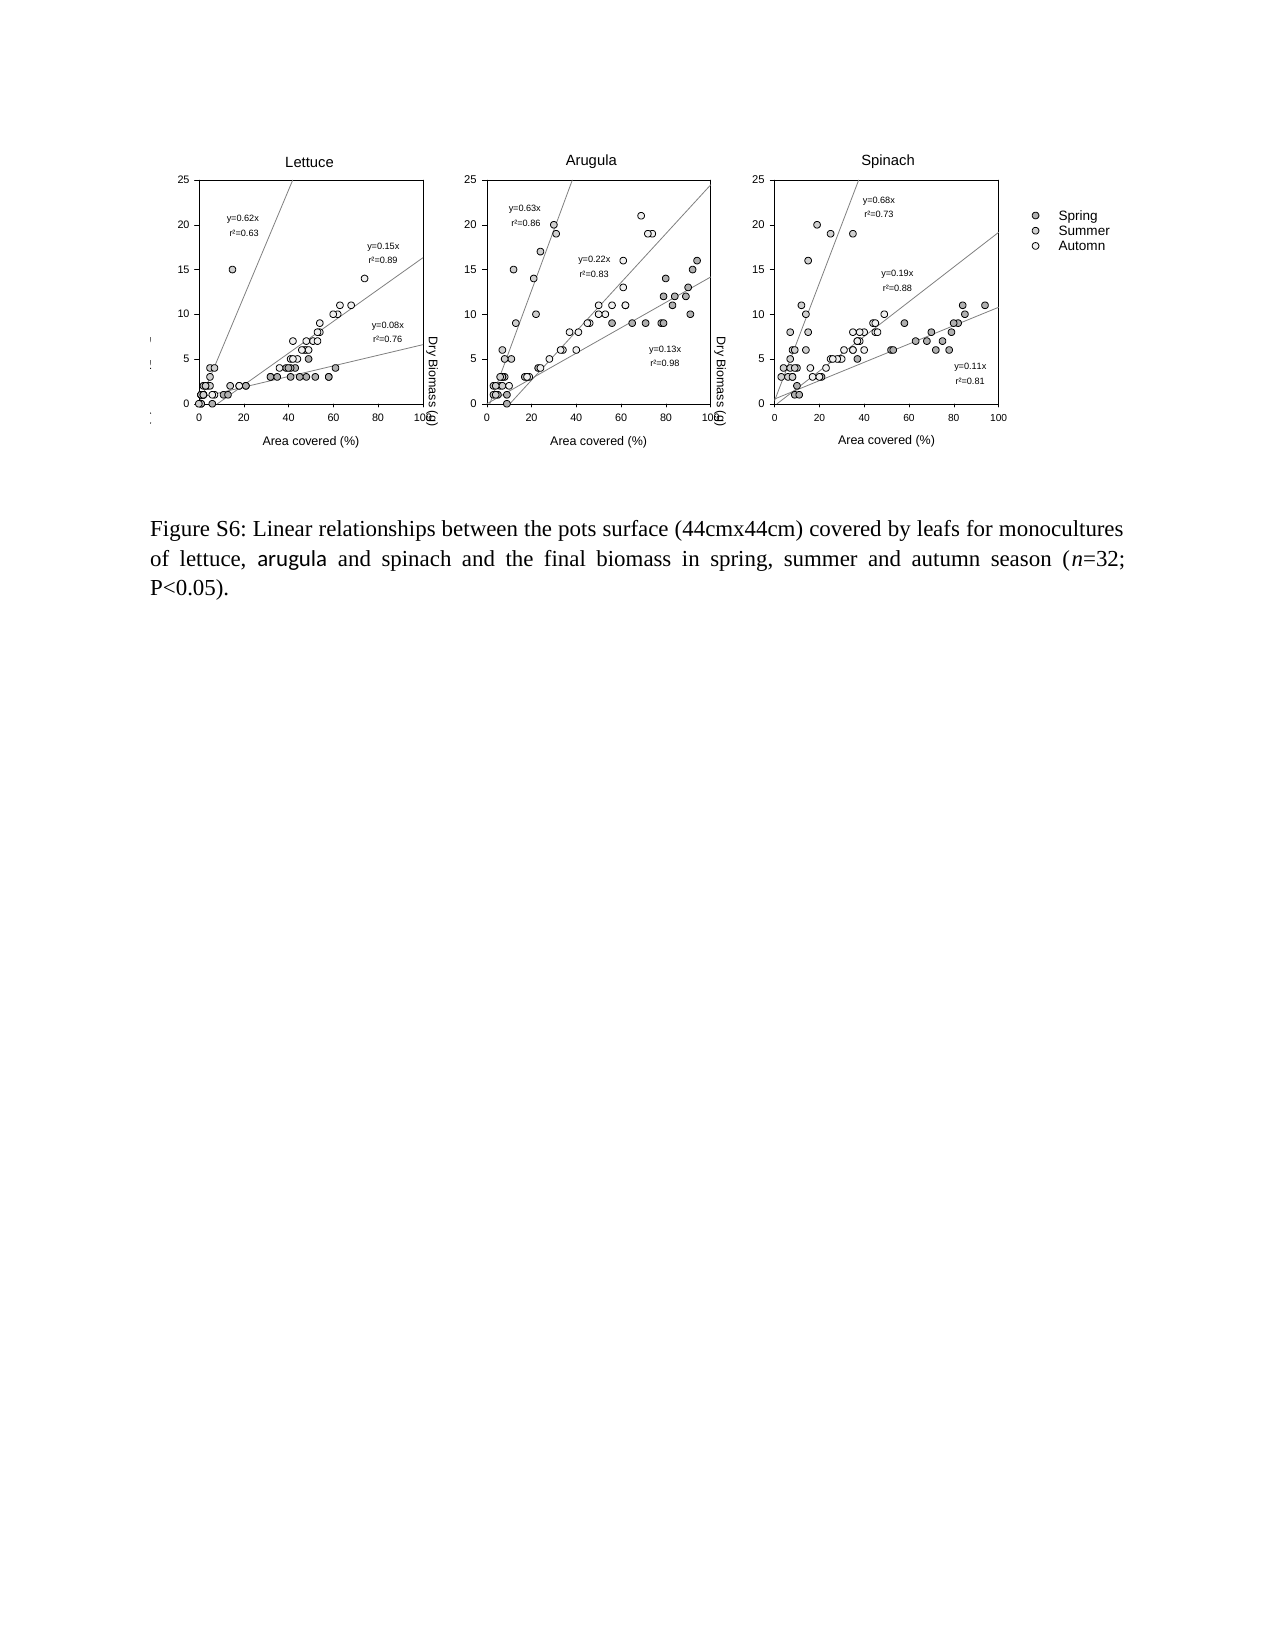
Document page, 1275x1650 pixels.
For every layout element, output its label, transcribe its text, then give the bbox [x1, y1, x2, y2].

text Figure S6: Linear relationships between the pots surface (44cmx44cm) covered by leafs for monocultures of lettuce, arugula and spinach and the final biomass in spring, summer and autumn season (n=32; P<0.05). [150, 515, 1125, 600]
